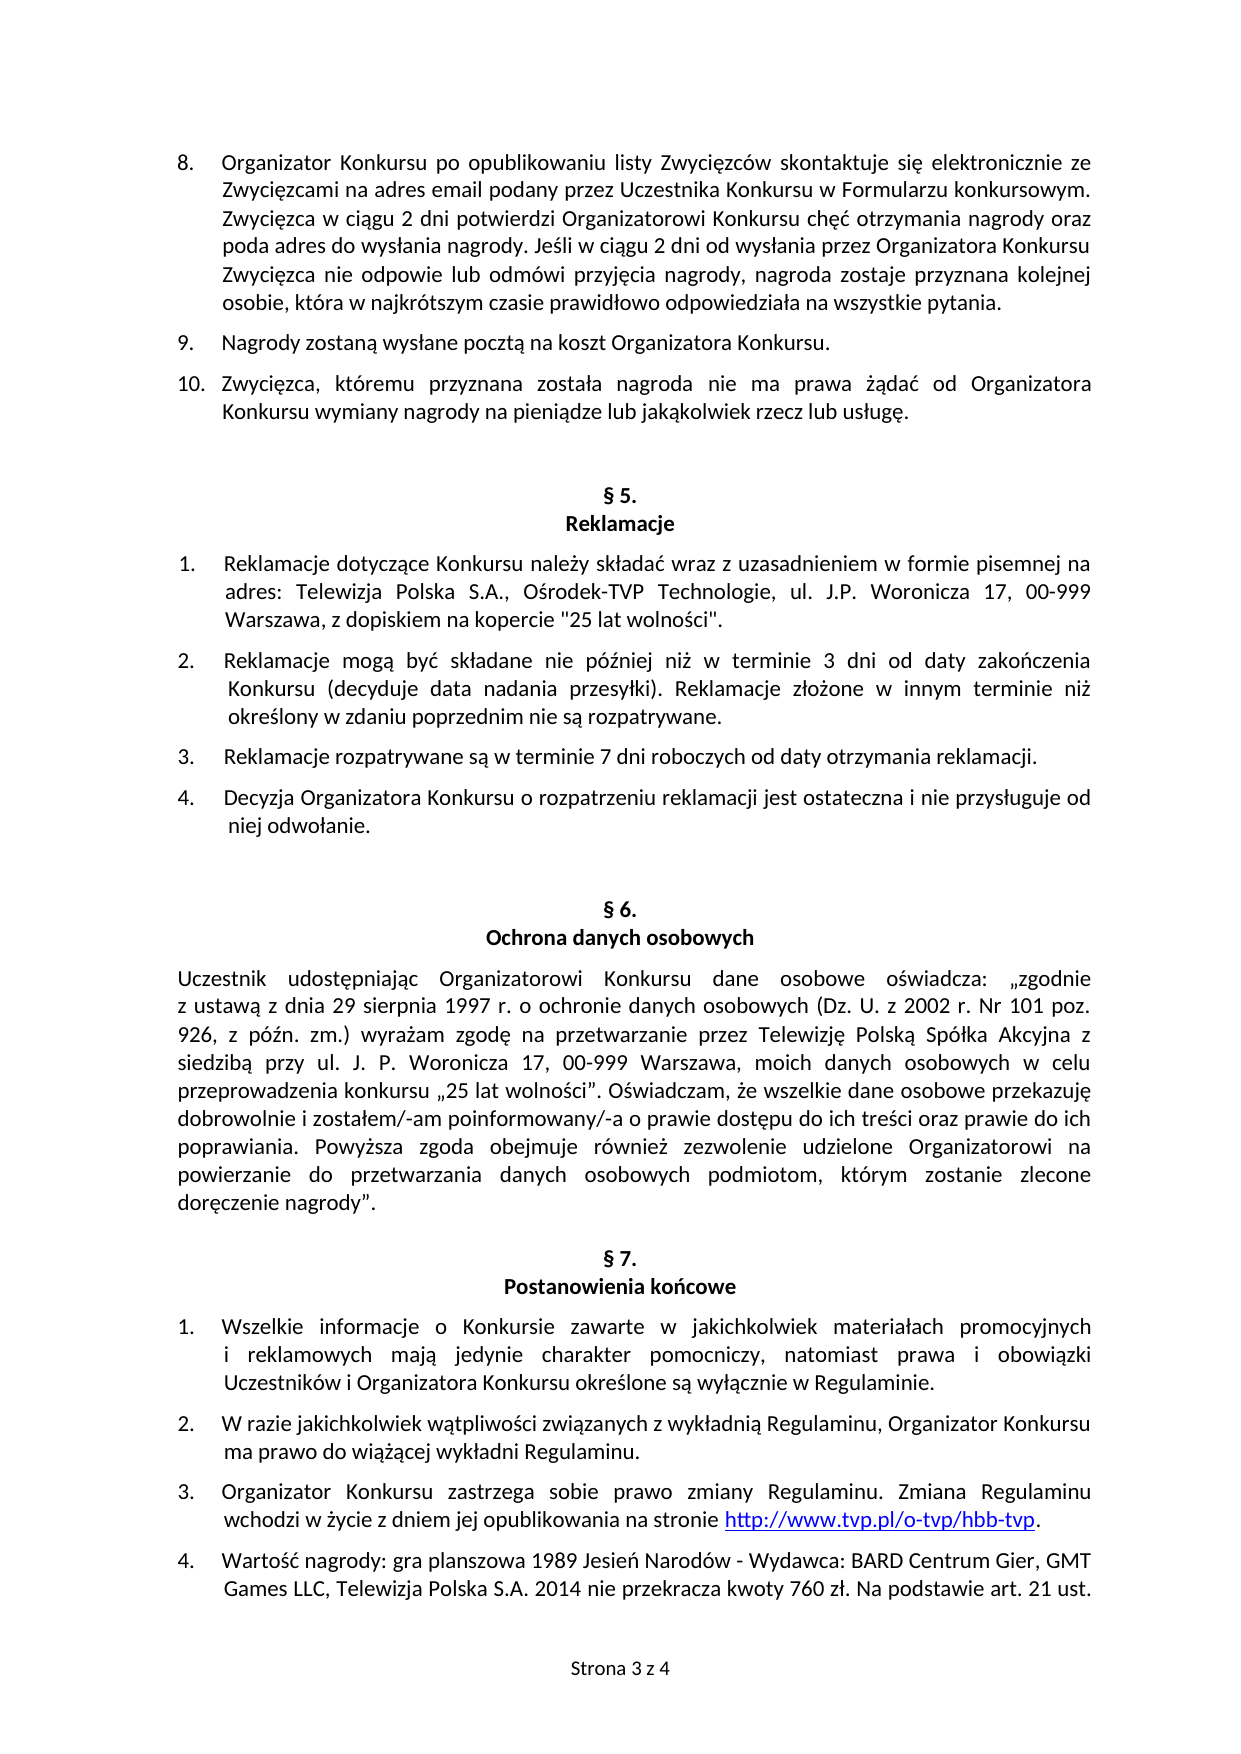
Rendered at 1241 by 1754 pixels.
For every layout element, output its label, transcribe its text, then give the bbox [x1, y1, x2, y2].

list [177, 1546, 1093, 1602]
list Organizator Konkursu po opublikowaniu listy Zwycięzców skontaktuje się elektronicznie ze Zwycięzcami na adres email podany przez Uczestnika Konkursu w Formularzu konkursowym. Zwycięzca w ciągu 2 dni potwierdzi Organizatorowi Konkursu chęć otrzymania nagrody oraz poda adres do wysłania nagrody. Jeśli w ciągu 2 dni od wysłania przez Organizatora Konkursu Zwycięzca nie odpowie lub odmówi przyjęcia nagrody, nagroda zostaje przyznana kolejnej osobie, która w najkrótszym czasie prawidłowo odpowiedziała na wszystkie pytania. [177, 148, 1093, 316]
list Zwycięzca, któremu przyznana została nagroda nie ma prawa żądać od Organizatora Konkursu wymiany nagrody na pieniądze lub jakąkolwiek rzecz lub usługę. [177, 369, 1093, 425]
list Nagrody zostaną wysłane pocztą na koszt Organizatora Konkursu. [177, 328, 1093, 356]
list Reklamacje rozpatrywane są w terminie 7 dni roboczych od daty otrzymania reklamacji. [177, 742, 1093, 771]
list Decyzja Organizatora Konkursu o rozpatrzeniu reklamacji jest ostateczna i nie przysługuje od niej odwołanie. [177, 783, 1093, 839]
list Reklamacje mogą być składane nie później niż w terminie 3 dni od daty zakończenia Konkursu (decyduje data nadania przesyłki). Reklamacje złożone w innym terminie niż określony w zdaniu poprzednim nie są rozpatrywane. [177, 646, 1093, 730]
text Uczestnik udostępniając Organizatorowi Konkursu dane osobowe oświadcza: „zgodnie z ustawą z dnia 29 sierpnia 1997 r. o ochronie danych osobowych (Dz. U. z 2002 r. Nr 101 poz. 926, z późn. zm.) wyrażam zgodę na przetwarzanie przez Telewizję Polską Spółka Akcyjna z siedzibą przy ul. J. P. Woronicza 17, 00-999 Warszawa, moich danych osobowych w celu przeprowadzenia konkursu „25 lat wolności”. Oświadczam, że wszelkie dane osobowe przekazuję dobrowolnie i zostałem/-am poinformowany/-a o prawie dostępu do ich treści oraz prawie do ich poprawiania. Powyższa zgoda obejmuje również zezwolenie udzielone Organizatorowi na powierzanie do przetwarzania danych osobowych podmiotom, którym zostanie zlecone doręczenie nagrody”. [177, 964, 1093, 1216]
list W razie jakichkolwiek wątpliwości związanych z wykładnią Regulaminu, Organizator Konkursu ma prawo do wiążącej wykładni Regulaminu. [177, 1409, 1093, 1465]
text § 7. [148, 1244, 1093, 1272]
text § 6. [148, 895, 1093, 923]
text § 5. [148, 481, 1093, 509]
list Organizator Konkursu zastrzega sobie prawo zmiany Regulaminu. Zmiana Regulaminu wchodzi w życie z dniem jej opublikowania na stronie http://www.tvp.pl/o-tvp/hbb-tvp. [177, 1477, 1093, 1533]
text Postanowienia końcowe [148, 1272, 1093, 1300]
list Reklamacje dotyczące Konkursu należy składać wraz z uzasadnieniem w formie pisemnej na adres: Telewizja Polska S.A., Ośrodek-TVP Technologie, ul. J.P. Woronicza 17, 00-999 Warszawa, z dopiskiem na kopercie "25 lat wolności". [178, 549, 1093, 633]
list Wszelkie informacje o Konkursie zawarte w jakichkolwiek materiałach promocyjnych i reklamowych mają jedynie charakter pomocniczy, natomiast prawa i obowiązki Uczestników i Organizatora Konkursu określone są wyłącznie w Regulaminie. [177, 1312, 1093, 1396]
text Reklamacje [148, 509, 1093, 537]
text Ochrona danych osobowych [148, 923, 1093, 951]
